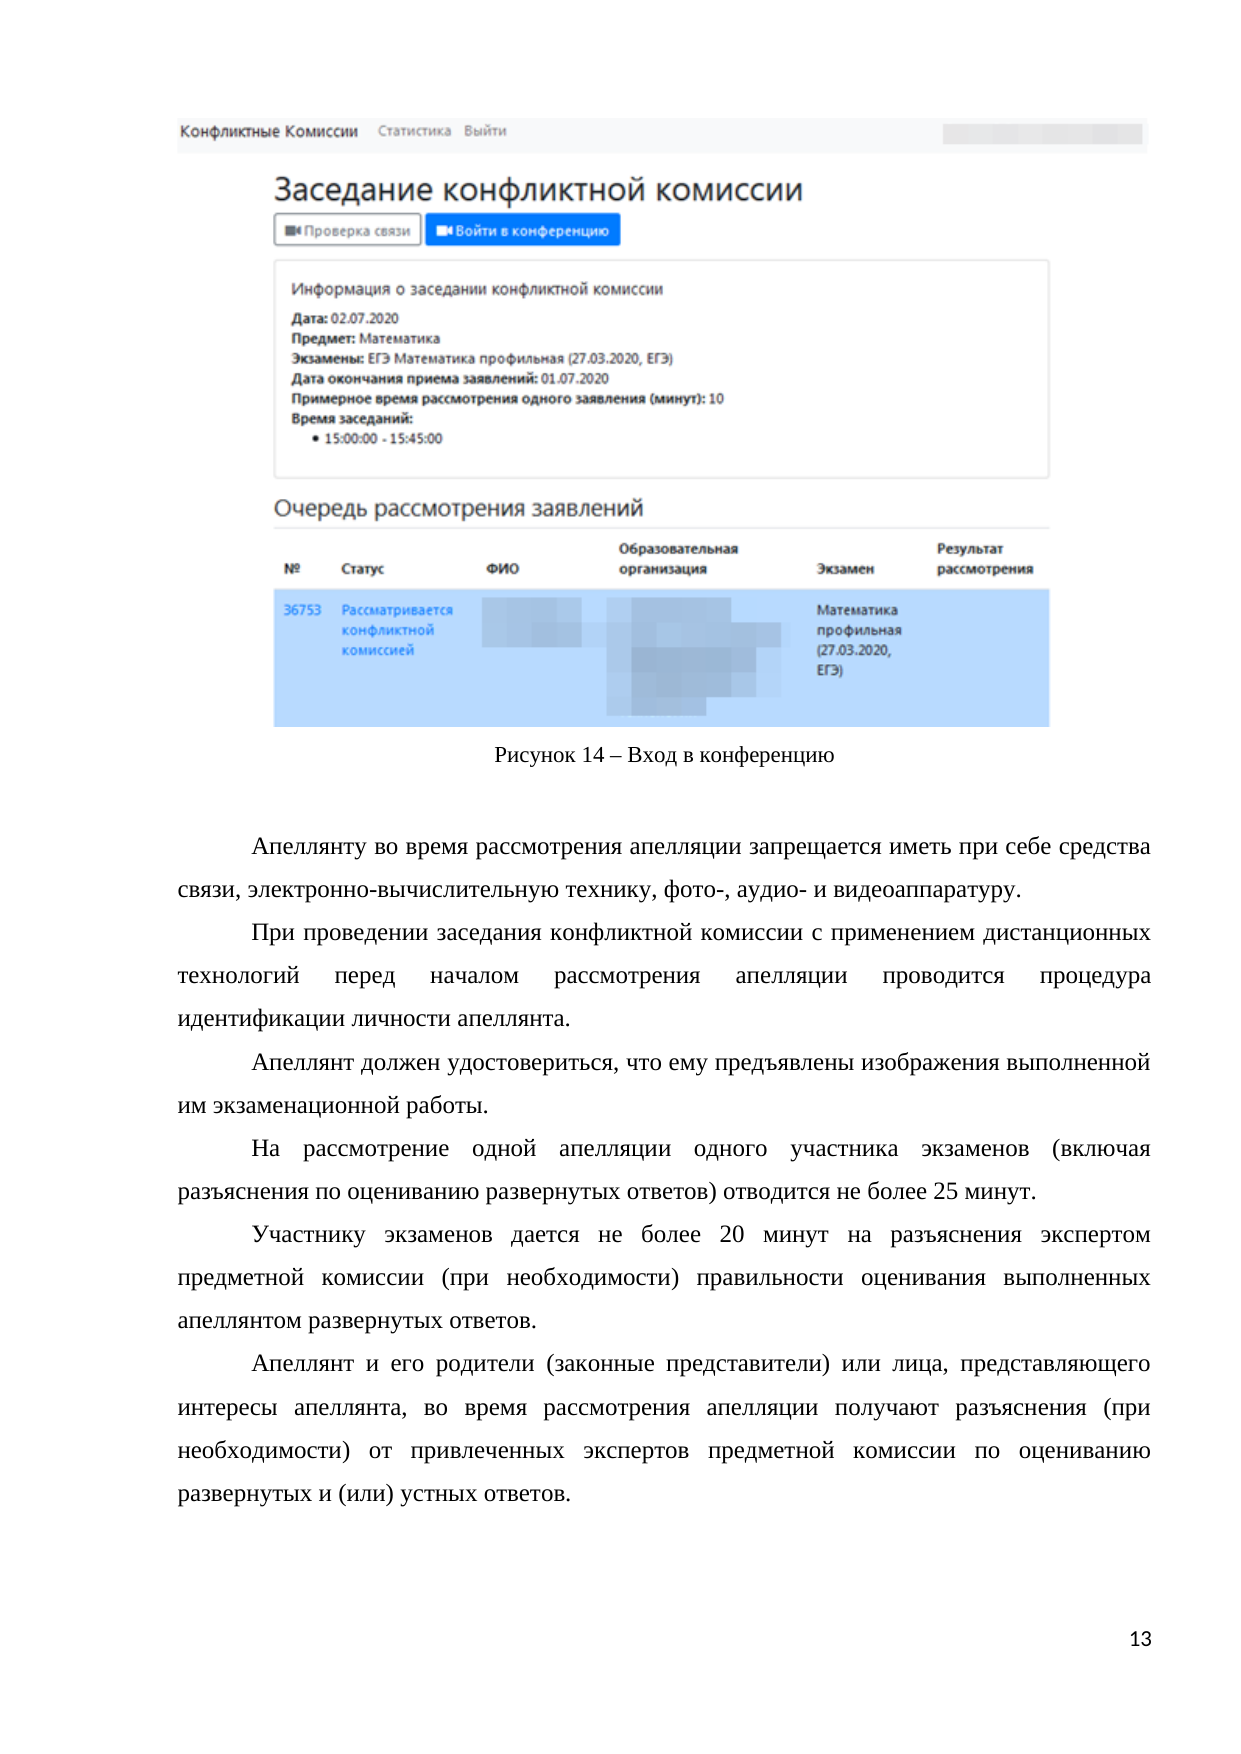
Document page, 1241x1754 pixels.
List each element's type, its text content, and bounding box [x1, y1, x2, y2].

text При проведении заседания конфликтной комиссии с применением дистанционных технологий перед началом рассмотрения апелляции проводится процедура идентификации личности апеллянта. [177, 917, 1152, 1032]
picture [177, 118, 1152, 727]
text Рисунок 14 – Вход в конференцию [177, 741, 1152, 767]
text Участнику экзаменов дается не более 20 минут на разъяснения экспертом предметной комиссии (при необходимости) правильности оценивания выполненных апеллянтом развернутых ответов. [177, 1219, 1152, 1334]
text Апеллянту во время рассмотрения апелляции запрещается иметь при себе средства связи, электронно-вычислительную технику, фото-, аудио- и видеоаппаратуру. [177, 831, 1152, 903]
text Апеллянт должен удостовериться, что ему предъявлены изображения выполненной им экзаменационной работы. [177, 1047, 1152, 1118]
text Апеллянт и его родители (законные представители) или лица, представляющего интересы апеллянта, во время рассмотрения апелляции получают разъяснения (при необходимости) от привлеченных экспертов предметной комиссии по оцениванию развернутых и (или) устных ответов. [177, 1348, 1152, 1507]
text На рассмотрение одной апелляции одного участника экзаменов (включая разъяснения по оцениванию развернутых ответов) отводится не более 25 минут. [177, 1133, 1152, 1205]
